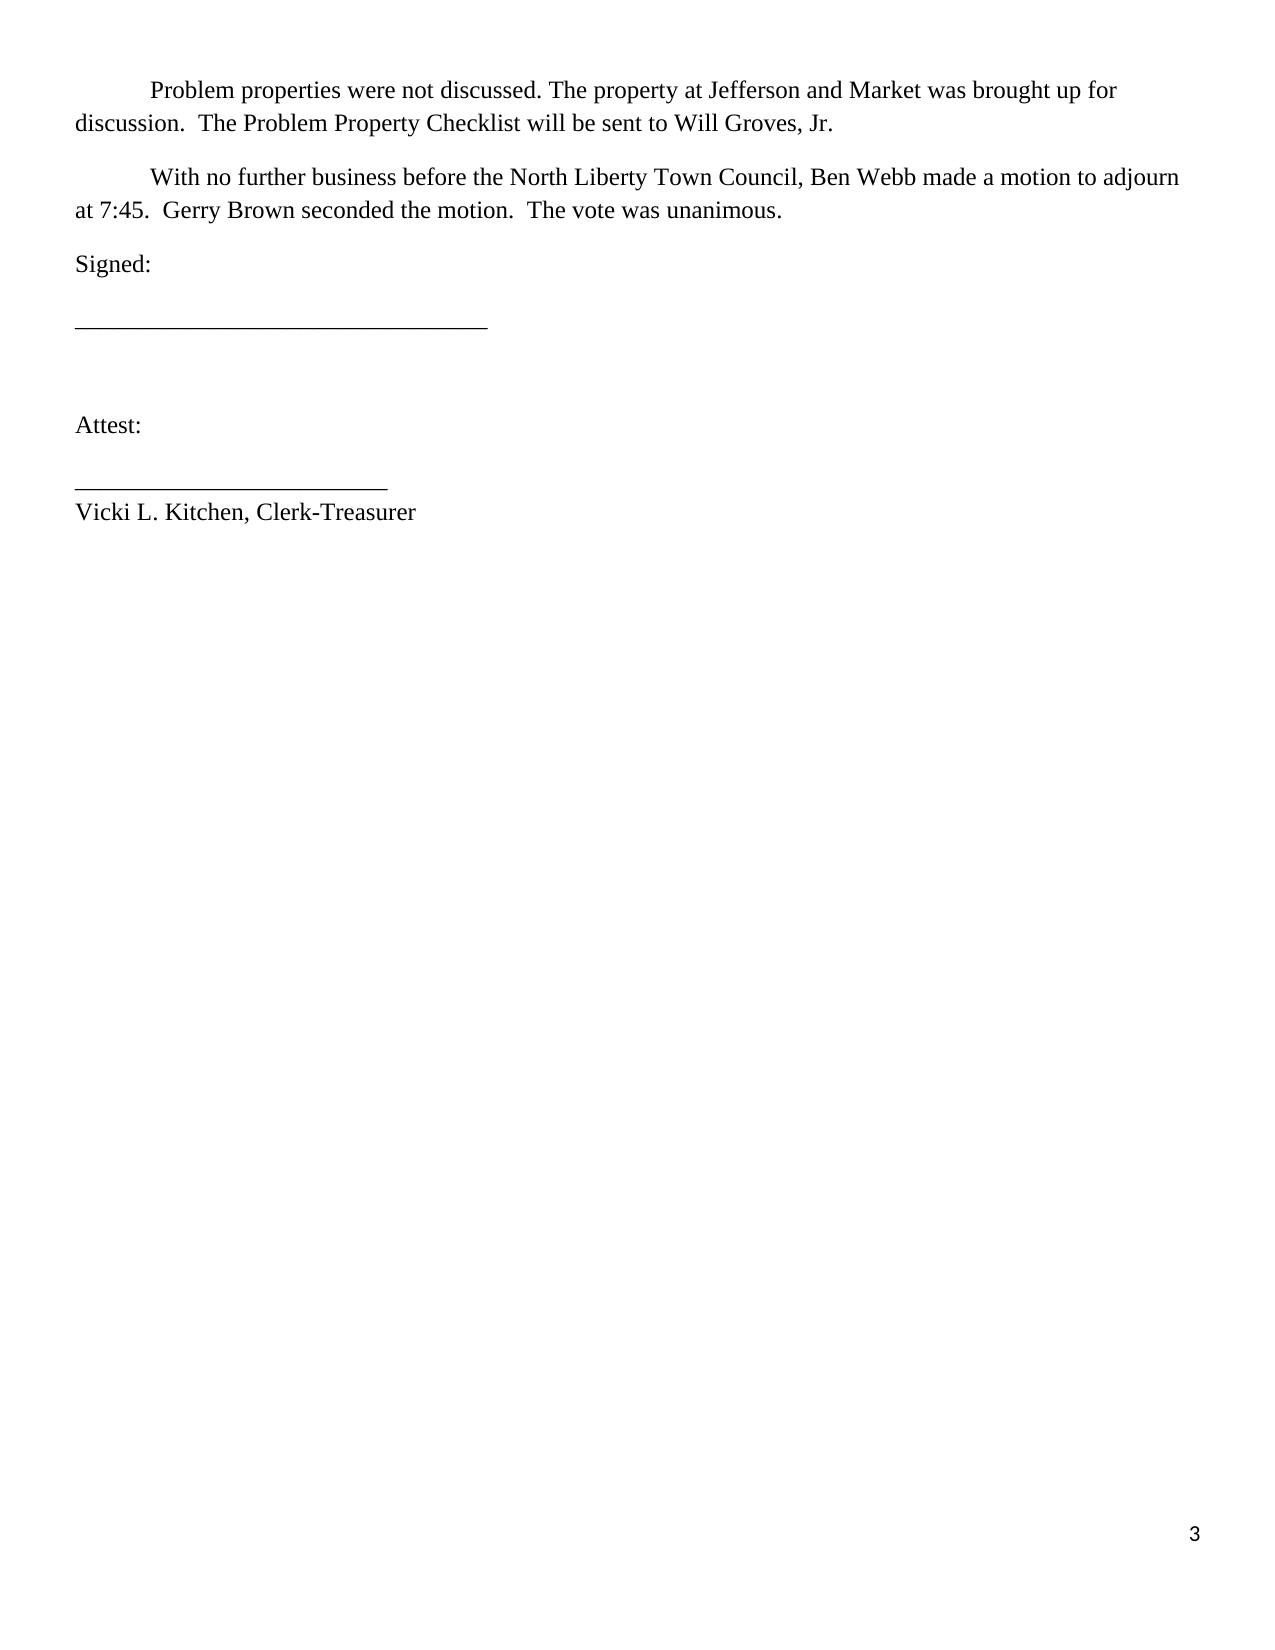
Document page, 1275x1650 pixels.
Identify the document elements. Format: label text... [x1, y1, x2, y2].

text Vicki L. Kitchen, Clerk-Treasurer [75, 497, 1200, 526]
text _________________________________ [75, 303, 1200, 331]
text Attest: [75, 410, 1200, 439]
text Problem properties were not discussed. The property at Jefferson and Market was brought up for discussion. The Problem Property Checklist will be sent to Will Groves, Jr. [75, 75, 1200, 137]
text _________________________ [75, 464, 1200, 493]
text Signed: [75, 249, 1200, 277]
text With no further business before the North Liberty Town Council, Ben Webb made a motion to adjourn at 7:45. Gerry Brown seconded the motion. The vote was unanimous. [75, 162, 1200, 224]
